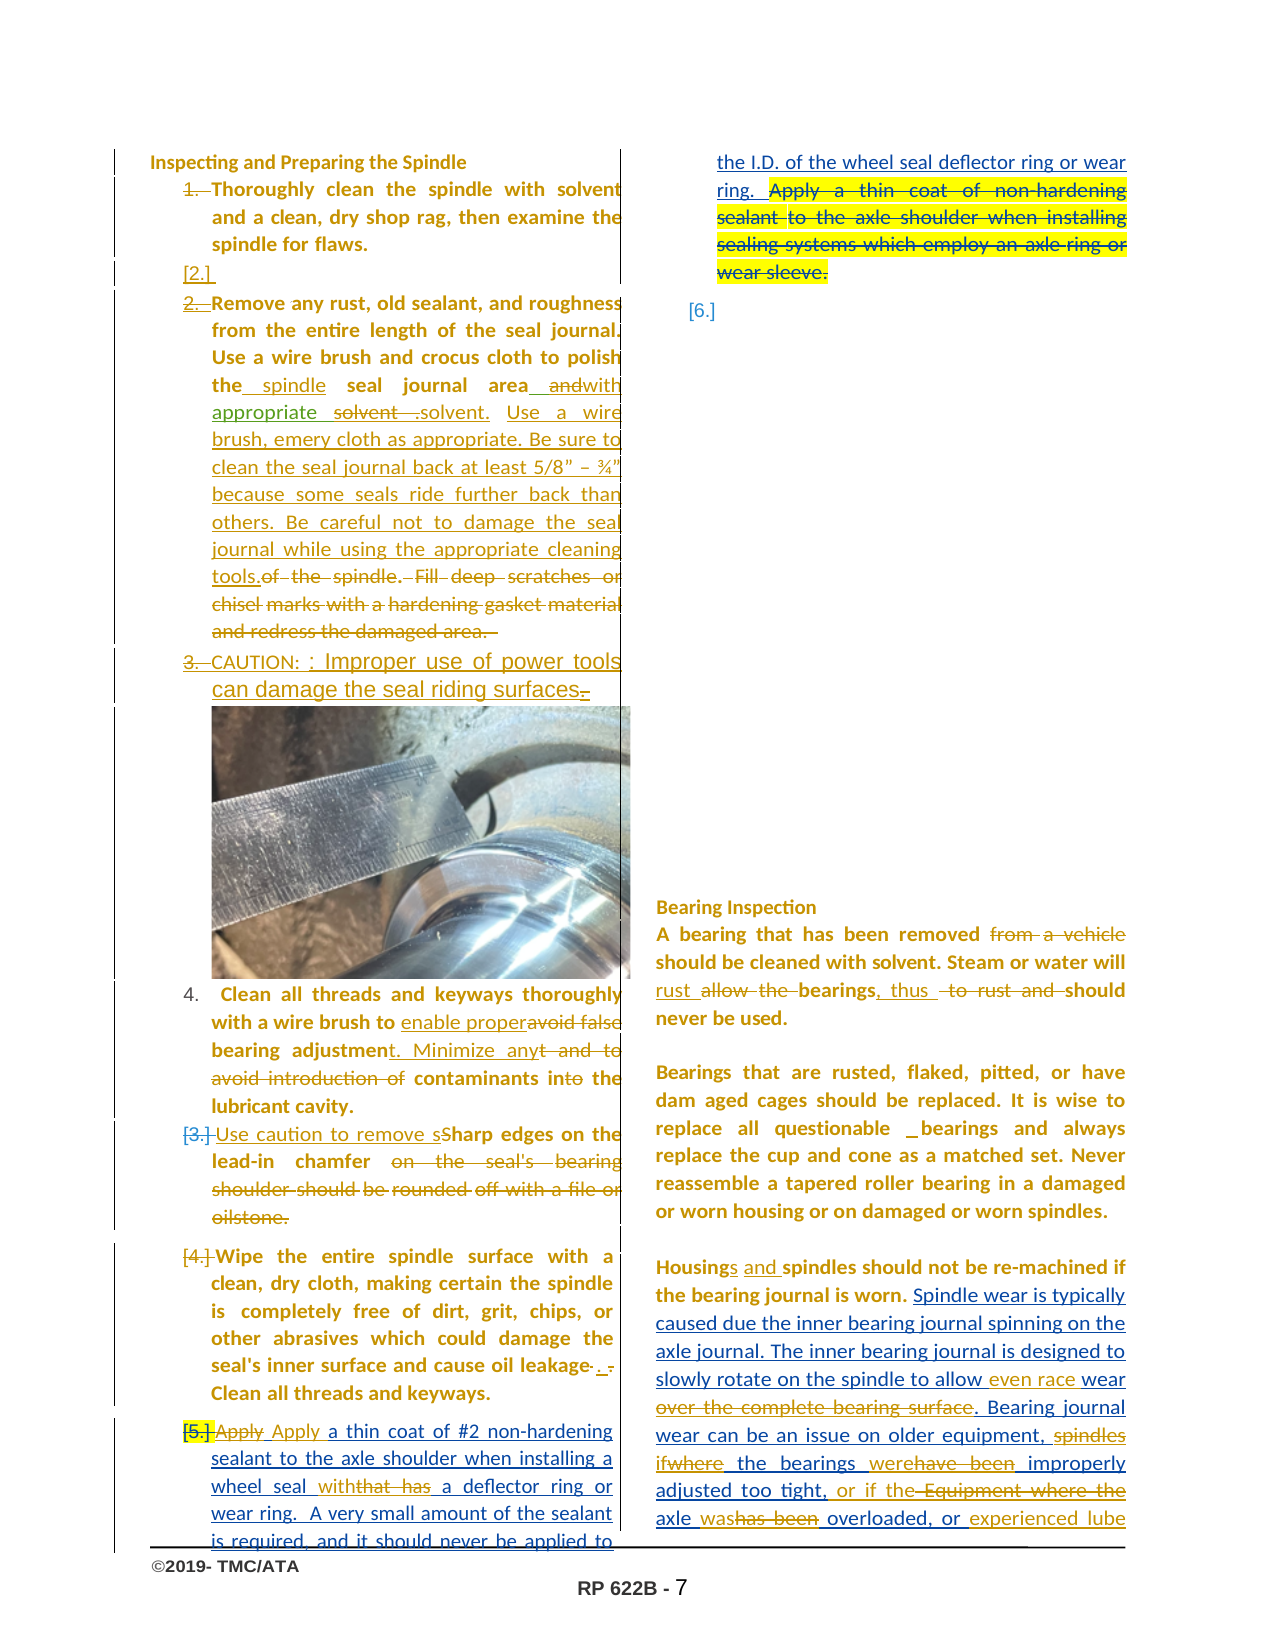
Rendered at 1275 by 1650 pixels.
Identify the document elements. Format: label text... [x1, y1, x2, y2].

text Bearings that are rusted, flaked, pitted, or have dam aged cages should be replaced. It is wise to replace all questionable bearings and always replace the cup and cone as a matched set. Never reassemble a tapered roller bearing in a damaged or worn housing or on damaged or worn spindles. [655, 1059, 1126, 1224]
list Clean all threads and keyways thoroughly with a wire brush to bearing adjustmen contaminants in the lubricant cavity. [183, 981, 622, 1118]
list Remove any rust, old sealant, and roughness from the entire length of the seal journal. Use a wire brush and crocus cloth to polish the seal journal area . [183, 290, 622, 644]
subtitle Inspecting and Preparing the Spindle [150, 149, 620, 175]
text Housing spindles should not be re-machined if the bearing journal is worn. [655, 1445, 1126, 1471]
text Housing spindles should not be re-machined if the bearing journal is worn. [655, 1472, 1126, 1499]
text A bearing that has been removed should be cleaned with solvent. Steam or water will bearingsshould never be used. [655, 921, 1126, 1030]
list harp edges on the lead-in chamfer [183, 1121, 622, 1230]
subtitle Bearing Inspection [656, 894, 1139, 919]
text Housing spindles should not be re-machined if the bearing journal is worn. [655, 1500, 1126, 1527]
text Housing spindles should not be re-machined if the bearing journal is worn. [655, 1417, 1126, 1444]
list Wipe the entire spindle surface with a clean, dry cloth, making certain the spindle is completely free of dirt, grit, chips, or other abrasives which could damage the seal's inner surface and cause oil leakageClean all threads and keyways. [183, 1243, 613, 1406]
text Housing spindles should not be re-machined if the bearing journal is worn. [655, 1361, 1126, 1388]
text Housing spindles should not be re-machined if the bearing journal is worn. [655, 1389, 1126, 1416]
list Thoroughly clean the spindle with solvent and a clean, dry shop rag, then examine the spindle for flaws. [183, 177, 620, 257]
picture [211, 706, 631, 979]
text Housing spindles should not be re-machined if the bearing journal is worn. [655, 1333, 1126, 1360]
text Housing spindles should not be re-machined if the bearing journal is worn. [655, 1254, 1126, 1332]
